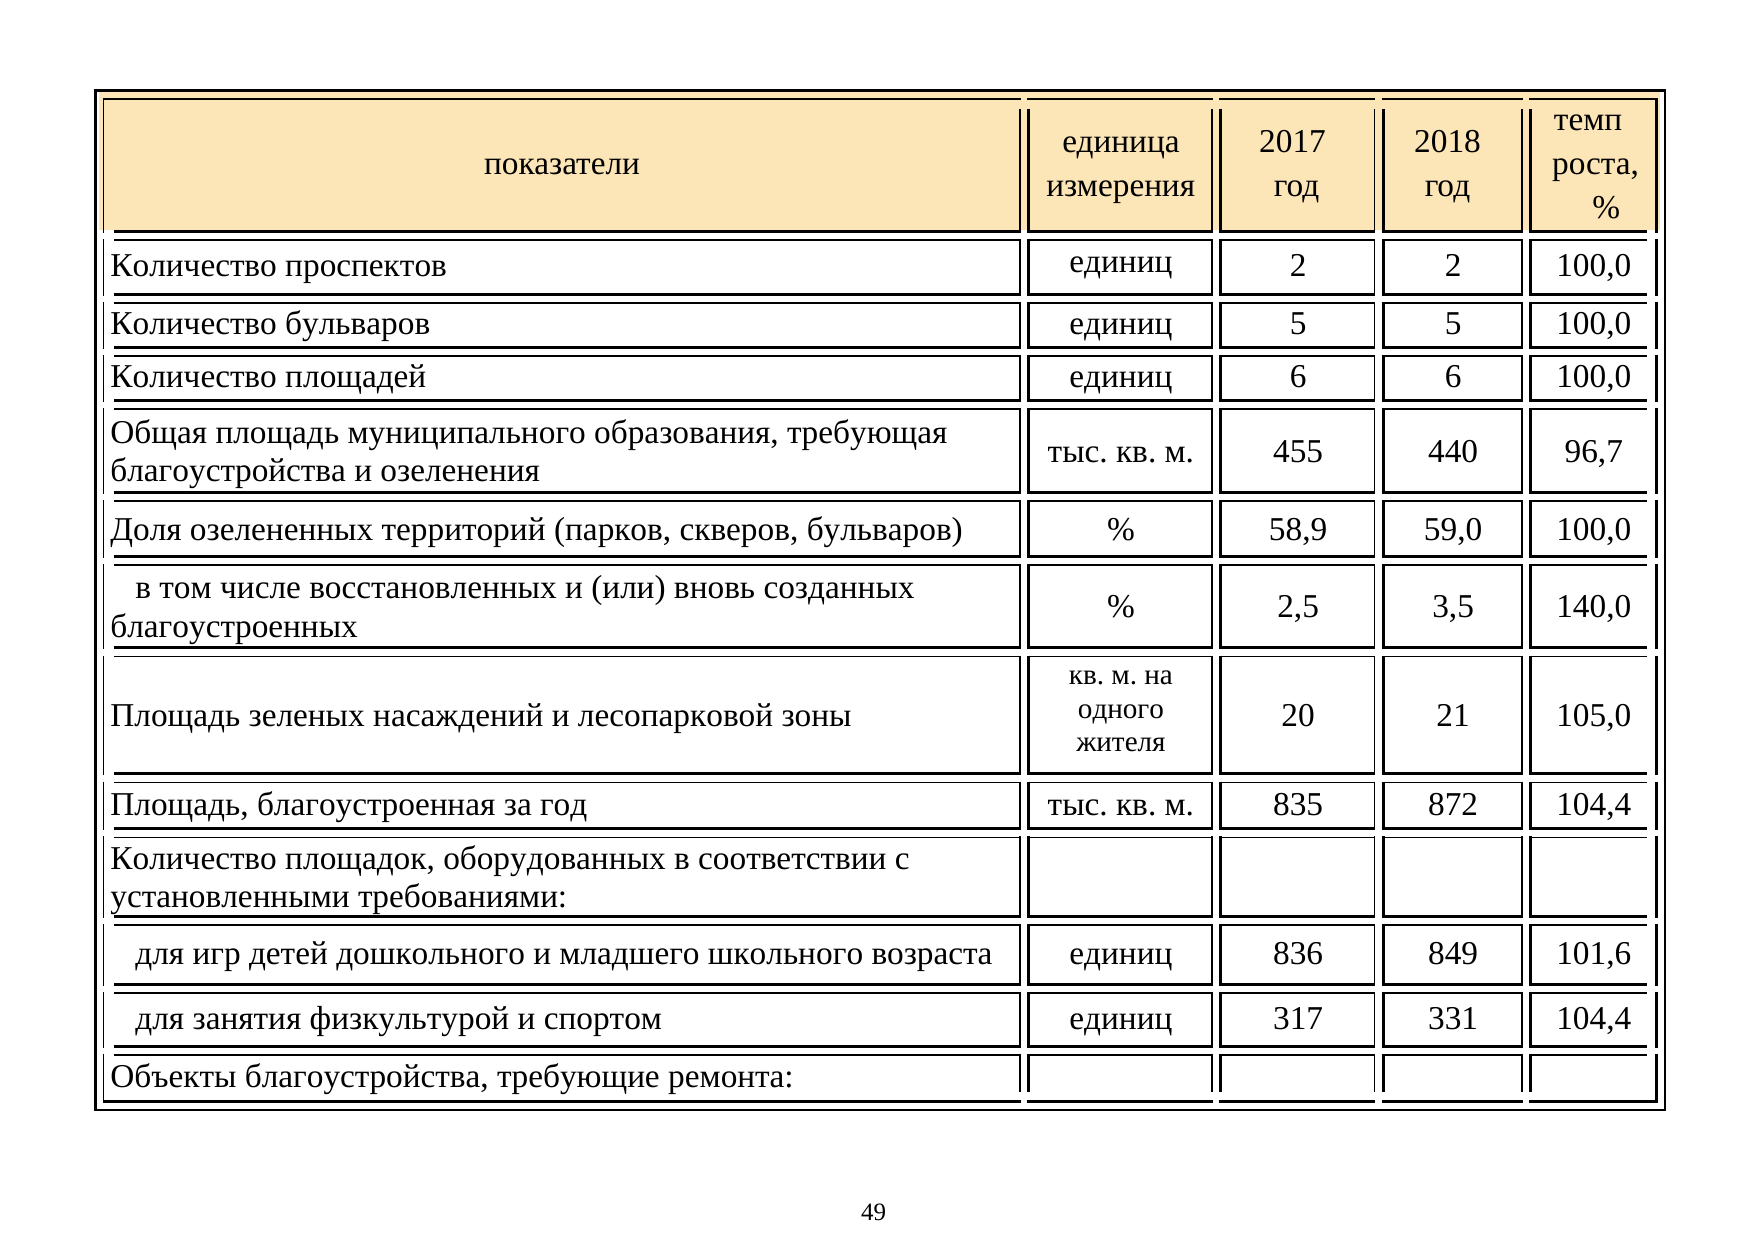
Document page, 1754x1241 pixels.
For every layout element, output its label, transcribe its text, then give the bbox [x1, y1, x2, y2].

table_cell 140,0 [1527, 555, 1660, 646]
table_cell Площадь зеленых насаждений и лесопарковой зоны [99, 646, 1025, 772]
table_cell 104,4 [1527, 772, 1660, 827]
table_cell единиц [1025, 293, 1217, 346]
table_cell 100,0 [1527, 230, 1660, 293]
table_cell 100,0 [1527, 491, 1660, 555]
table_cell 96,7 [1527, 399, 1660, 491]
table_cell тыс. кв. м. [1025, 772, 1217, 827]
table_cell 455 [1217, 399, 1379, 491]
table_cell 835 [1217, 772, 1379, 827]
table_cell [1527, 1045, 1660, 1099]
table_header единица измерения [1025, 92, 1217, 230]
table_cell 872 [1379, 772, 1527, 827]
table_cell 317 [1217, 983, 1379, 1044]
table_cell % [1025, 555, 1217, 646]
table_cell 104,4 [1527, 983, 1660, 1044]
table_cell [1217, 827, 1379, 914]
table_cell [1379, 1045, 1527, 1099]
table_cell % [1025, 491, 1217, 555]
table_cell в том числе восстановленных и (или) вновь созданных благоустроенных [99, 555, 1025, 646]
table_cell [1025, 827, 1217, 914]
table_cell 2 [1379, 230, 1527, 293]
table_cell 5 [1217, 293, 1379, 346]
table_cell 59,0 [1379, 491, 1527, 555]
table_cell Площадь, благоустроенная за год [99, 772, 1025, 827]
table_header темп роста, % [1527, 92, 1660, 230]
table_cell тыс. кв. м. [1025, 399, 1217, 491]
table_cell 331 [1379, 983, 1527, 1044]
table_cell единиц [1025, 983, 1217, 1044]
table_cell 2,5 [1217, 555, 1379, 646]
table_cell Количество площадей [99, 346, 1025, 399]
table_cell 100,0 [1527, 346, 1660, 399]
table_cell Объекты благоустройства, требующие ремонта: [99, 1045, 1025, 1099]
table_cell Доля озелененных территорий (парков, скверов, бульваров) [99, 491, 1025, 555]
table_cell единиц [1025, 230, 1217, 293]
table_cell 6 [1217, 346, 1379, 399]
table_cell 3,5 [1379, 555, 1527, 646]
table_cell 5 [1379, 293, 1527, 346]
table_cell Количество проспектов [99, 230, 1025, 293]
table_header 2018 год [1379, 92, 1527, 230]
table_cell [1527, 827, 1660, 914]
table_cell Количество бульваров [99, 293, 1025, 346]
table_header показатели [99, 92, 1025, 230]
table_cell 58,9 [1217, 491, 1379, 555]
table_cell 101,6 [1527, 915, 1660, 983]
table_cell 105,0 [1527, 646, 1660, 772]
table_cell Общая площадь муниципального образования, требующая благоустройства и озеленения [99, 399, 1025, 491]
table_cell единиц [1025, 346, 1217, 399]
table_cell 440 [1379, 399, 1527, 491]
table_cell 20 [1217, 646, 1379, 772]
table_cell кв. м. на одного жителя [1025, 646, 1217, 772]
table_cell 100,0 [1527, 293, 1660, 346]
table_cell 6 [1379, 346, 1527, 399]
table_cell единиц [1025, 915, 1217, 983]
table_cell [1379, 827, 1527, 914]
table_cell для занятия физкультурой и спортом [99, 983, 1025, 1044]
table_cell 2 [1217, 230, 1379, 293]
table_cell [1025, 1045, 1217, 1099]
table_header 2017 год [1217, 92, 1379, 230]
table_cell Количество площадок, оборудованных в соответствии с установленными требованиями: [99, 827, 1025, 914]
table_cell 836 [1217, 915, 1379, 983]
table_cell для игр детей дошкольного и младшего школьного возраста [99, 915, 1025, 983]
table_cell 21 [1379, 646, 1527, 772]
table_cell [1217, 1045, 1379, 1099]
table_cell 849 [1379, 915, 1527, 983]
